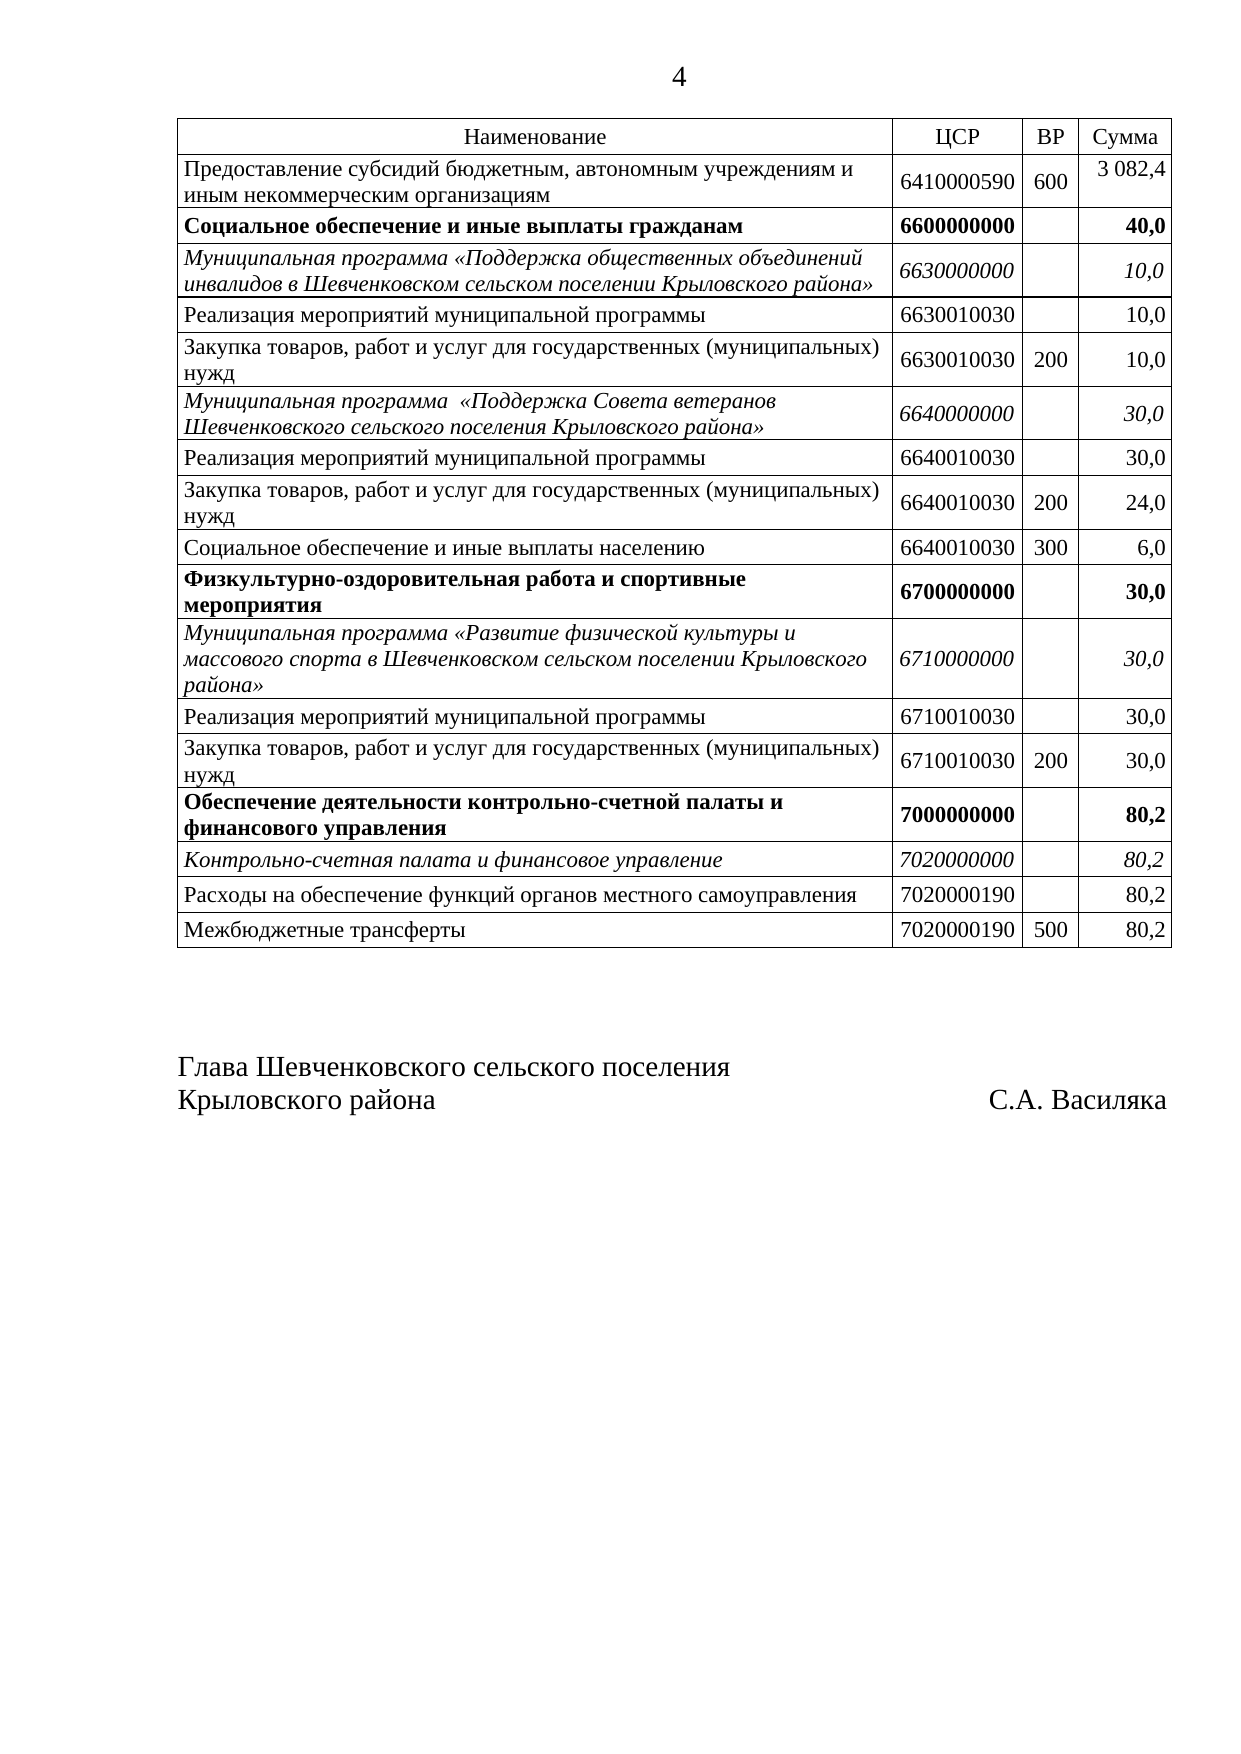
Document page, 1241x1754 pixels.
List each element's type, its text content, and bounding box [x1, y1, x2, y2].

table_cell 7020000000 [893, 842, 1022, 876]
table_cell [1023, 244, 1078, 296]
table_cell 200 [1023, 333, 1078, 386]
table_cell Контрольно-счетная палата и финансовое управление [178, 842, 892, 876]
table_cell 6710000000 [893, 619, 1022, 698]
table_cell 6700000000 [893, 565, 1022, 618]
table_cell 600 [1023, 155, 1078, 207]
table_cell Межбюджетные трансферты [178, 913, 892, 947]
table_cell 10,0 [1079, 244, 1171, 296]
table_cell [1023, 788, 1078, 841]
table_cell 80,2 [1079, 877, 1171, 912]
table_cell Закупка товаров, работ и услуг для государственных (муниципальных) нужд [178, 333, 892, 386]
table_cell Закупка товаров, работ и услуг для государственных (муниципальных) нужд [178, 734, 892, 787]
table_cell [1023, 208, 1078, 243]
table_cell 6640000000 [893, 387, 1022, 439]
table_cell 30,0 [1079, 387, 1171, 439]
table_cell [1023, 387, 1078, 439]
table_cell 7020000190 [893, 877, 1022, 912]
table_cell Расходы на обеспечение функций органов местного самоуправления [178, 877, 892, 912]
table_header ЦСР [893, 119, 1022, 153]
text Глава Шевченковского сельского поселения [177, 1049, 1181, 1082]
table_header Наименование [178, 119, 892, 153]
table_cell 80,2 [1079, 788, 1171, 841]
table_cell Муниципальная программа «Поддержка Совета ветеранов Шевченковского сельского поселения Крыловского района» [178, 387, 892, 439]
table_cell 6410000590 [893, 155, 1022, 207]
table_cell 24,0 [1079, 476, 1171, 528]
table_cell [1023, 619, 1078, 698]
table_cell 200 [1023, 734, 1078, 787]
table_cell 3 082,4 [1079, 155, 1171, 207]
table_cell 30,0 [1079, 699, 1171, 733]
table_cell [1023, 842, 1078, 876]
table_cell [1023, 877, 1078, 912]
table_cell 6630000000 [893, 244, 1022, 296]
table_cell 10,0 [1079, 333, 1171, 386]
table_header ВР [1023, 119, 1078, 153]
table_cell Муниципальная программа «Поддержка общественных объединений инвалидов в Шевченковском сельском поселении Крыловского района» [178, 244, 892, 296]
table_cell Социальное обеспечение и иные выплаты гражданам [178, 208, 892, 243]
table_cell [1023, 298, 1078, 332]
table_cell [1023, 440, 1078, 475]
table_cell 30,0 [1079, 565, 1171, 618]
table_cell 6640010030 [893, 476, 1022, 528]
table_cell 6630010030 [893, 298, 1022, 332]
table_cell 80,2 [1079, 842, 1171, 876]
table_cell 6640010030 [893, 530, 1022, 564]
table_cell Муниципальная программа «Развитие физической культуры и массового спорта в Шевченковском сельском поселении Крыловского района» [178, 619, 892, 698]
table_cell [1023, 565, 1078, 618]
table_cell 200 [1023, 476, 1078, 528]
table_cell Реализация мероприятий муниципальной программы [178, 298, 892, 332]
table_cell 10,0 [1079, 298, 1171, 332]
table_cell Предоставление субсидий бюджетным, автономным учреждениям и иным некоммерческим организациям [178, 155, 892, 207]
table_cell 40,0 [1079, 208, 1171, 243]
table_header Сумма [1079, 119, 1171, 153]
table_cell [1023, 699, 1078, 733]
table_cell Социальное обеспечение и иные выплаты населению [178, 530, 892, 564]
table_cell 7000000000 [893, 788, 1022, 841]
table_cell 30,0 [1079, 440, 1171, 475]
table_cell 6630010030 [893, 333, 1022, 386]
table_cell 500 [1023, 913, 1078, 947]
table_cell 6640010030 [893, 440, 1022, 475]
table_cell 300 [1023, 530, 1078, 564]
table_cell 7020000190 [893, 913, 1022, 947]
table_cell 6710010030 [893, 734, 1022, 787]
text Крыловского района С.А. Василяка [177, 1082, 1181, 1116]
table_cell 6,0 [1079, 530, 1171, 564]
table_cell 6600000000 [893, 208, 1022, 243]
table_cell 6710010030 [893, 699, 1022, 733]
table_cell 30,0 [1079, 734, 1171, 787]
table_cell Реализация мероприятий муниципальной программы [178, 699, 892, 733]
table_cell 30,0 [1079, 619, 1171, 698]
table_cell Реализация мероприятий муниципальной программы [178, 440, 892, 475]
table_cell Обеспечение деятельности контрольно-счетной палаты и финансового управления [178, 788, 892, 841]
table_cell Физкультурно-оздоровительная работа и спортивные мероприятия [178, 565, 892, 618]
table_cell 80,2 [1079, 913, 1171, 947]
table_cell Закупка товаров, работ и услуг для государственных (муниципальных) нужд [178, 476, 892, 528]
